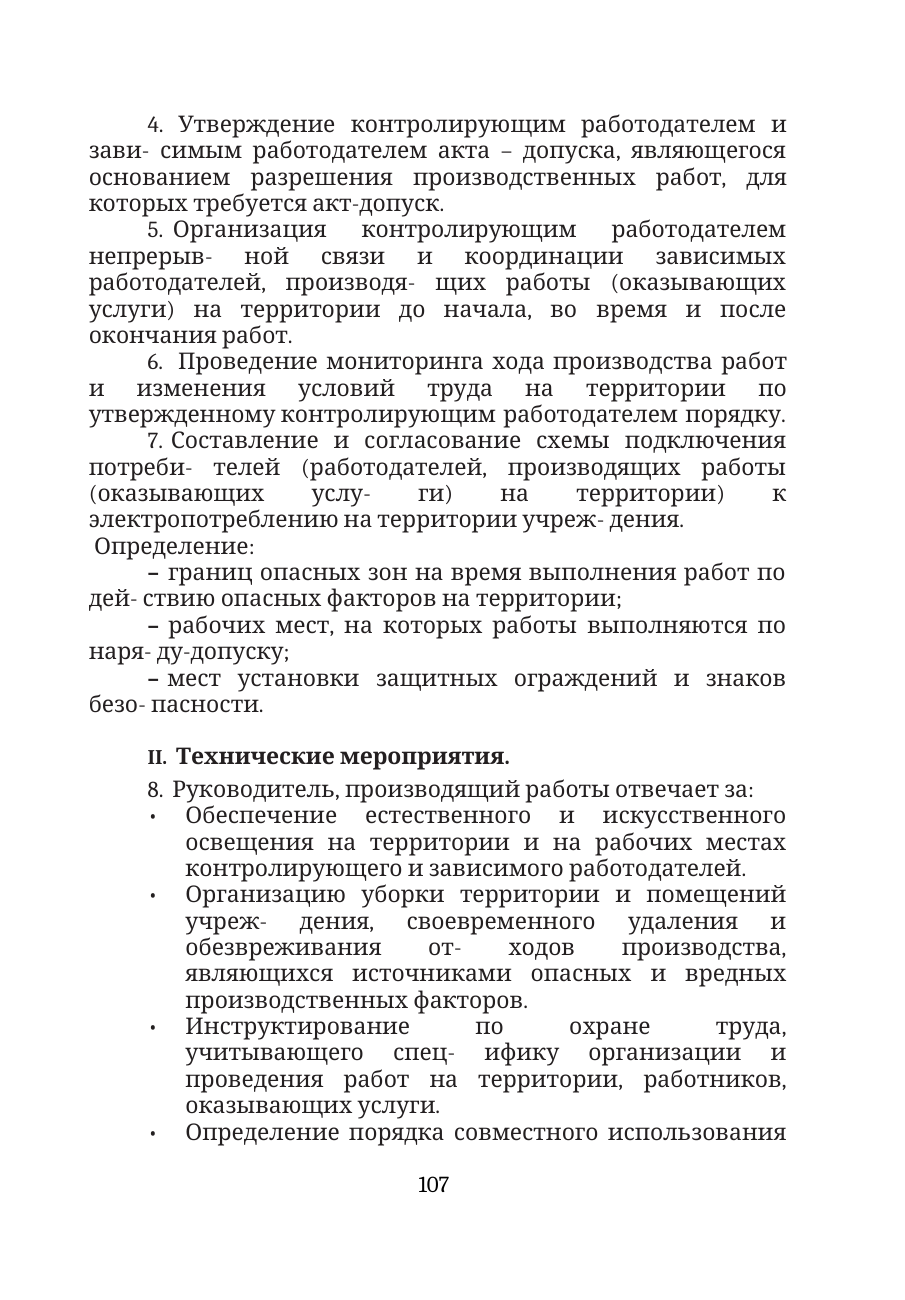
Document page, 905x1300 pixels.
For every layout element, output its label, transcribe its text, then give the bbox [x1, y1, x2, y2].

list Проведение мониторинга хода производства работ и изменения условий труда на территории по утвержденному контролирующим работодателем порядку. [88, 349, 787, 428]
list Инструктирование по охране труда, учитывающего спец- ифику организации и проведения работ на территории, работников, оказывающих услуги. [148, 1014, 786, 1119]
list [148, 1119, 786, 1146]
list Обеспечение естественного и искусственного освещения на территории и на рабочих местах контролирующего и зависимого работодателей. [148, 803, 786, 882]
list Руководитель, производящий работы отвечает за: [147, 776, 839, 803]
text Определение: [94, 533, 786, 560]
list Организацию уборки территории и помещений учреж- дения, своевременного удаления и обезвреживания от- ходов производства, являющихся источниками опасных и вредных производственных факторов. [148, 882, 786, 1014]
list Составление и согласование схемы подключения потреби- телей (работодателей, производящих работы (оказывающих услу- ги) на территории) к электропотреблению на территории учреж- дения. [88, 428, 786, 533]
subtitle Технические мероприятия. [147, 744, 839, 770]
list Утверждение контролирующим работодателем и зави- симым работодателем акта – допуска, являющегося основанием разрешения производственных работ, для которых требуется акт-допуск. [88, 112, 787, 217]
list границ опасных зон на время выполнения работ по дей- ствию опасных факторов на территории; [88, 560, 786, 613]
list Организация контролирующим работодателем непрерыв- ной связи и координации зависимых работодателей, производя- щих работы (оказывающих услуги) на территории до начала, во время и после окончания работ. [88, 217, 786, 349]
list мест установки защитных ограждений и знаков безо- пасности. [88, 665, 786, 718]
list рабочих мест, на которых работы выполняются по наря- ду-допуску; [88, 613, 786, 665]
